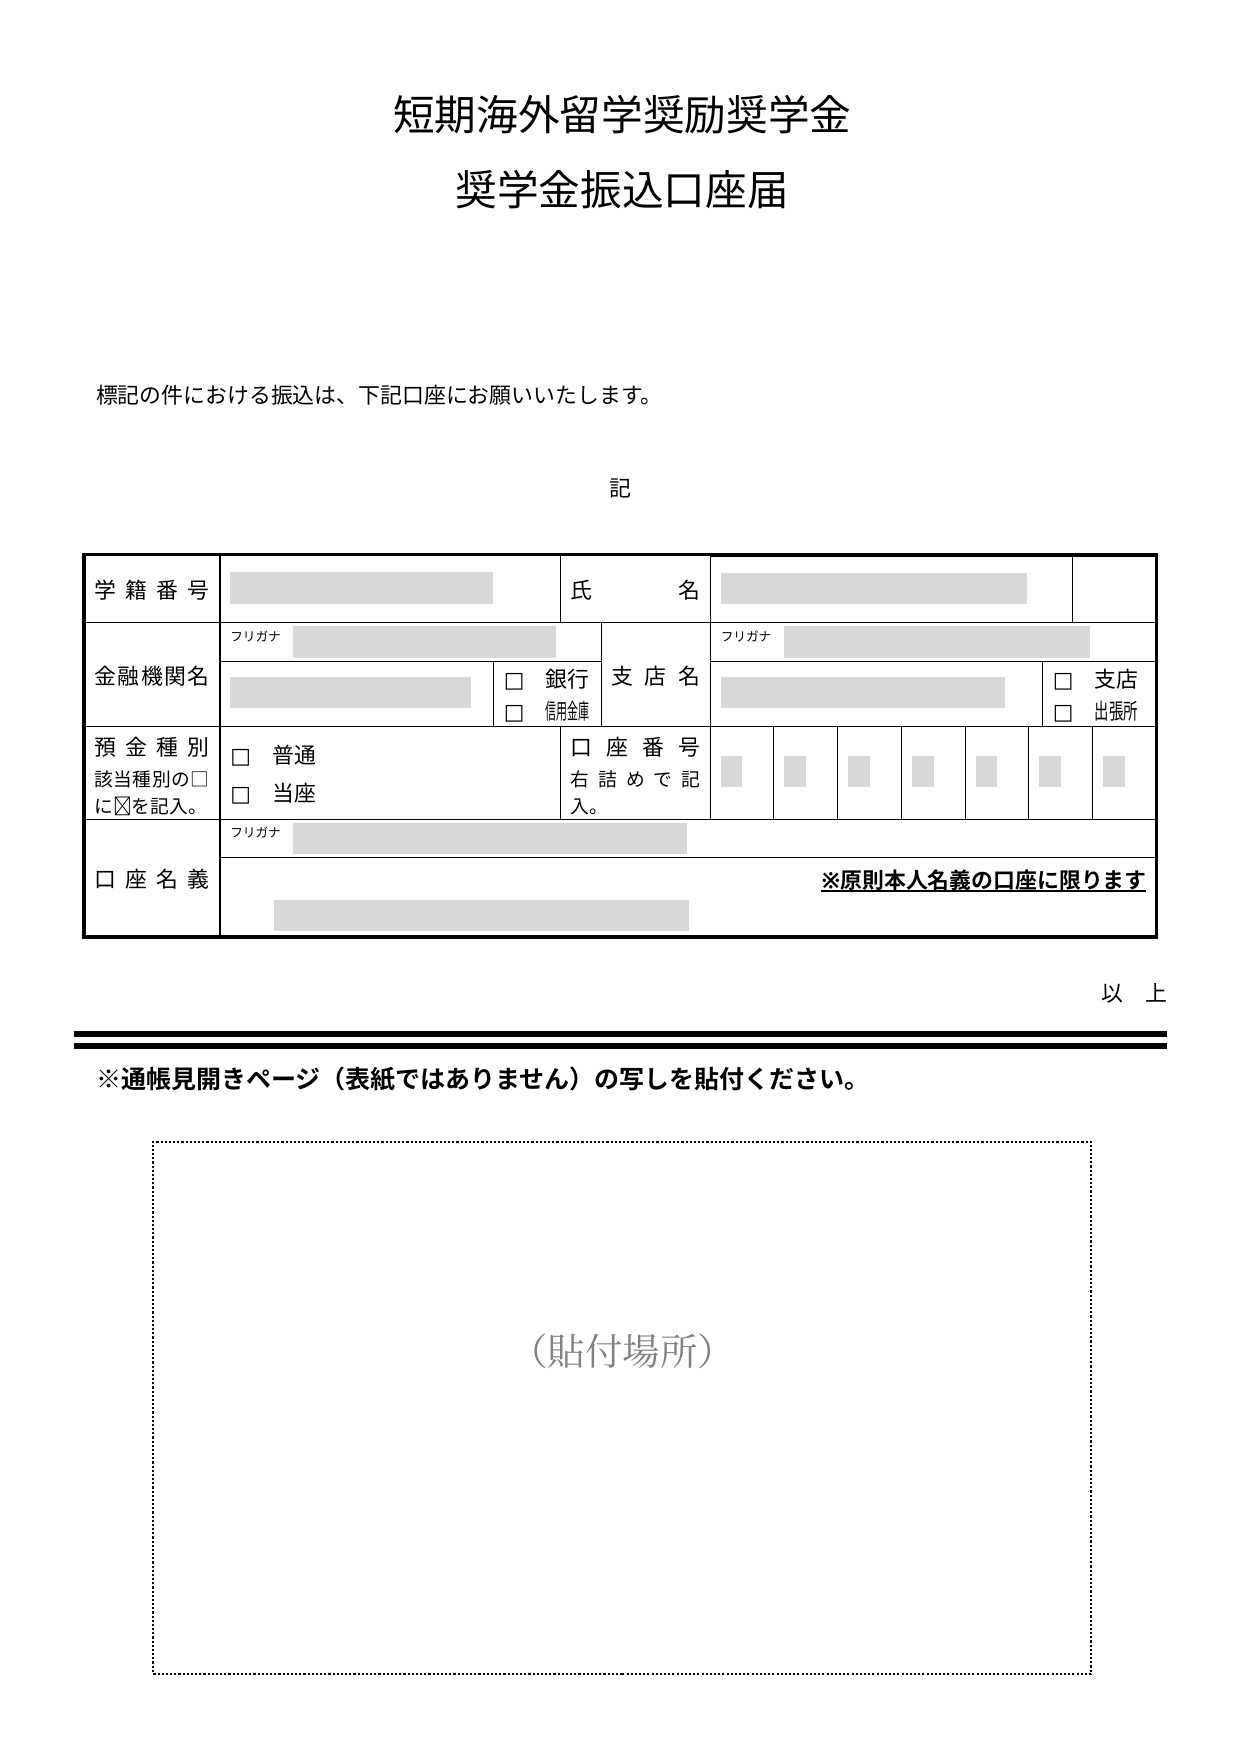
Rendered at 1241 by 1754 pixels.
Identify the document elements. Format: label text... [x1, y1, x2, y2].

table_cell 銀行 信用金庫 [494, 662, 601, 726]
table_cell [966, 727, 1028, 819]
text ※通帳見開きページ（表紙ではありません）の写しを貼付ください。 [74, 1059, 1167, 1096]
table_cell フリガナ [221, 820, 1155, 857]
table_header 学籍番号 [86, 556, 219, 622]
text 以 上 [74, 976, 1167, 1031]
table_cell [902, 727, 965, 819]
text 短期海外留学奨励奨学金 [74, 75, 1170, 150]
table_cell 金融機関名 [86, 623, 219, 726]
table_cell [1073, 557, 1155, 622]
table_cell [1093, 727, 1155, 819]
text 奨学金振込口座届 [74, 150, 1170, 225]
table_cell 普通 当座 [221, 727, 560, 819]
table_cell 支店 出張所 [1043, 662, 1155, 726]
table_cell [711, 557, 1072, 622]
text 標記の件における振込は、下記口座にお願いいたします。 [74, 375, 1167, 412]
table_cell 支店名 [602, 623, 710, 726]
table_cell フリガナ [711, 623, 1155, 661]
table_cell [1029, 727, 1092, 819]
table_header [221, 556, 560, 622]
subtitle 記 [74, 468, 1167, 506]
table_cell [221, 662, 493, 726]
table_cell [838, 727, 901, 819]
table_cell 口座名義 [86, 820, 219, 935]
table_header 氏名 [561, 556, 710, 622]
table_cell ※原則本人名義の口座に限ります [221, 858, 1155, 935]
table_cell [774, 727, 837, 819]
table_cell フリガナ [221, 623, 601, 661]
table_cell 預金種別 該当種別の□にを記入。 [86, 727, 219, 819]
table_cell [711, 727, 773, 819]
table_cell 口座番号 右詰めで記入。 [561, 727, 710, 819]
table_cell [711, 662, 1042, 726]
